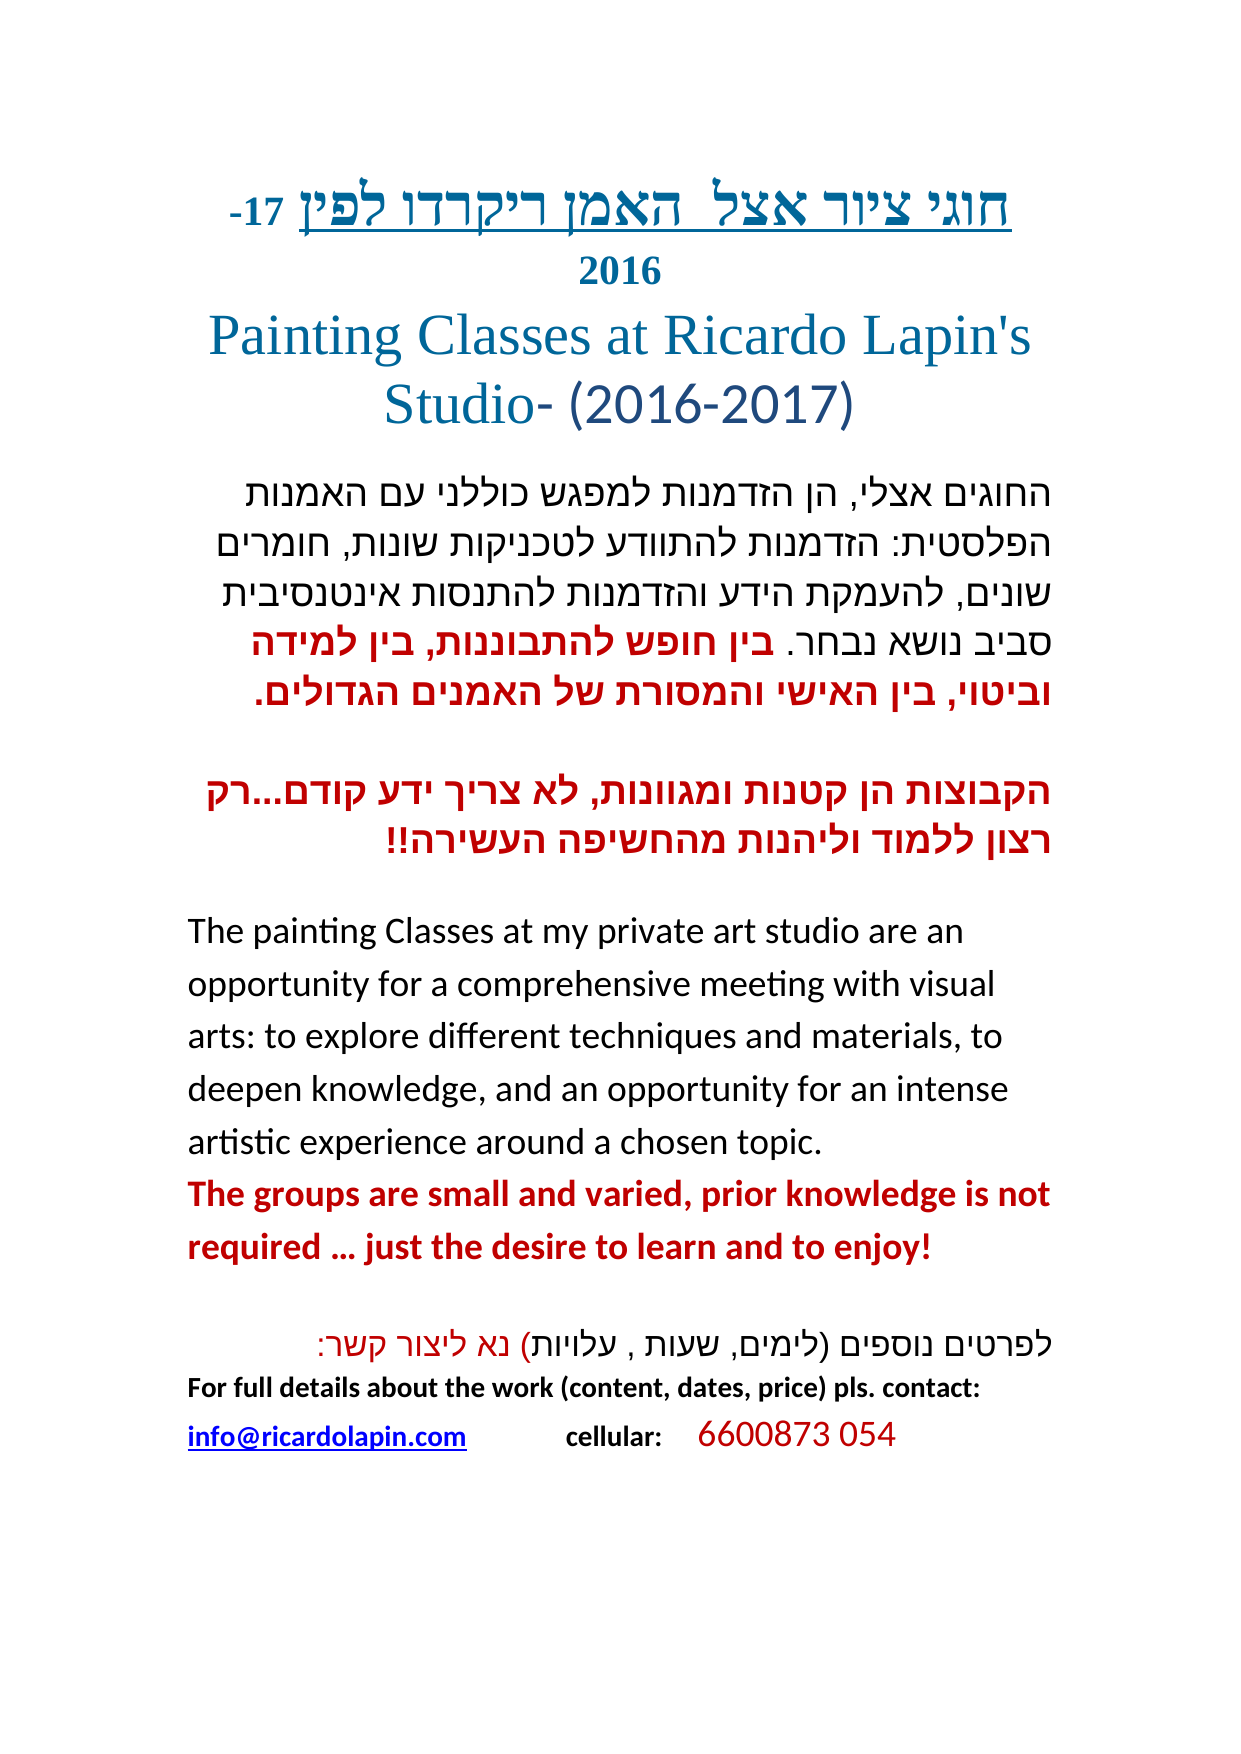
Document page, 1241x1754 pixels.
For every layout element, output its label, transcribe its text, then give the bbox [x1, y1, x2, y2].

text info@ricardolapin.com cellular: 6600873 054 [187, 1410, 1053, 1456]
text הקבוצות הן קטנות ומגוונות, לא צריך ידע קודם...רק רצון ללמוד וליהנות מהחשיפה העשירה!! [187, 769, 1053, 862]
text For full details about the work (content, dates, price) pls. contact: [187, 1369, 1053, 1405]
subtitle חוגי ציור אצל האמן ריקרדו לפין 17- 2016 [187, 171, 1053, 293]
text Painting Classes at Ricardo Lapin's Studio- (2016-2017) [187, 300, 1053, 438]
text The groups are small and varied, prior knowledge is not required … just the desire to learn and to enjoy! [187, 1170, 1053, 1269]
text The painting Classes at my private art studio are an opportunity for a comprehensive meeting with visual arts: to explore different techniques and materials, to deepen knowledge, and an opportunity for an intense artistic experience around a chosen topic. [187, 907, 1053, 1163]
text החוגים אצלי, הן הזדמנות למפגש כוללני עם האמנות הפלסטית: הזדמנות להתוודע לטכניקות שונות, חומרים שונים, להעמקת הידע והזדמנות להתנסות אינטנסיבית סביב נושא נבחר. בין חופש להתבוננות, בין למידה וביטוי, בין האישי והמסורת של האמנים הגדולים. [187, 472, 1053, 713]
text לפרטים נוספים (לימים, שעות , עלויות) נא ליצור קשר: [187, 1325, 1053, 1364]
